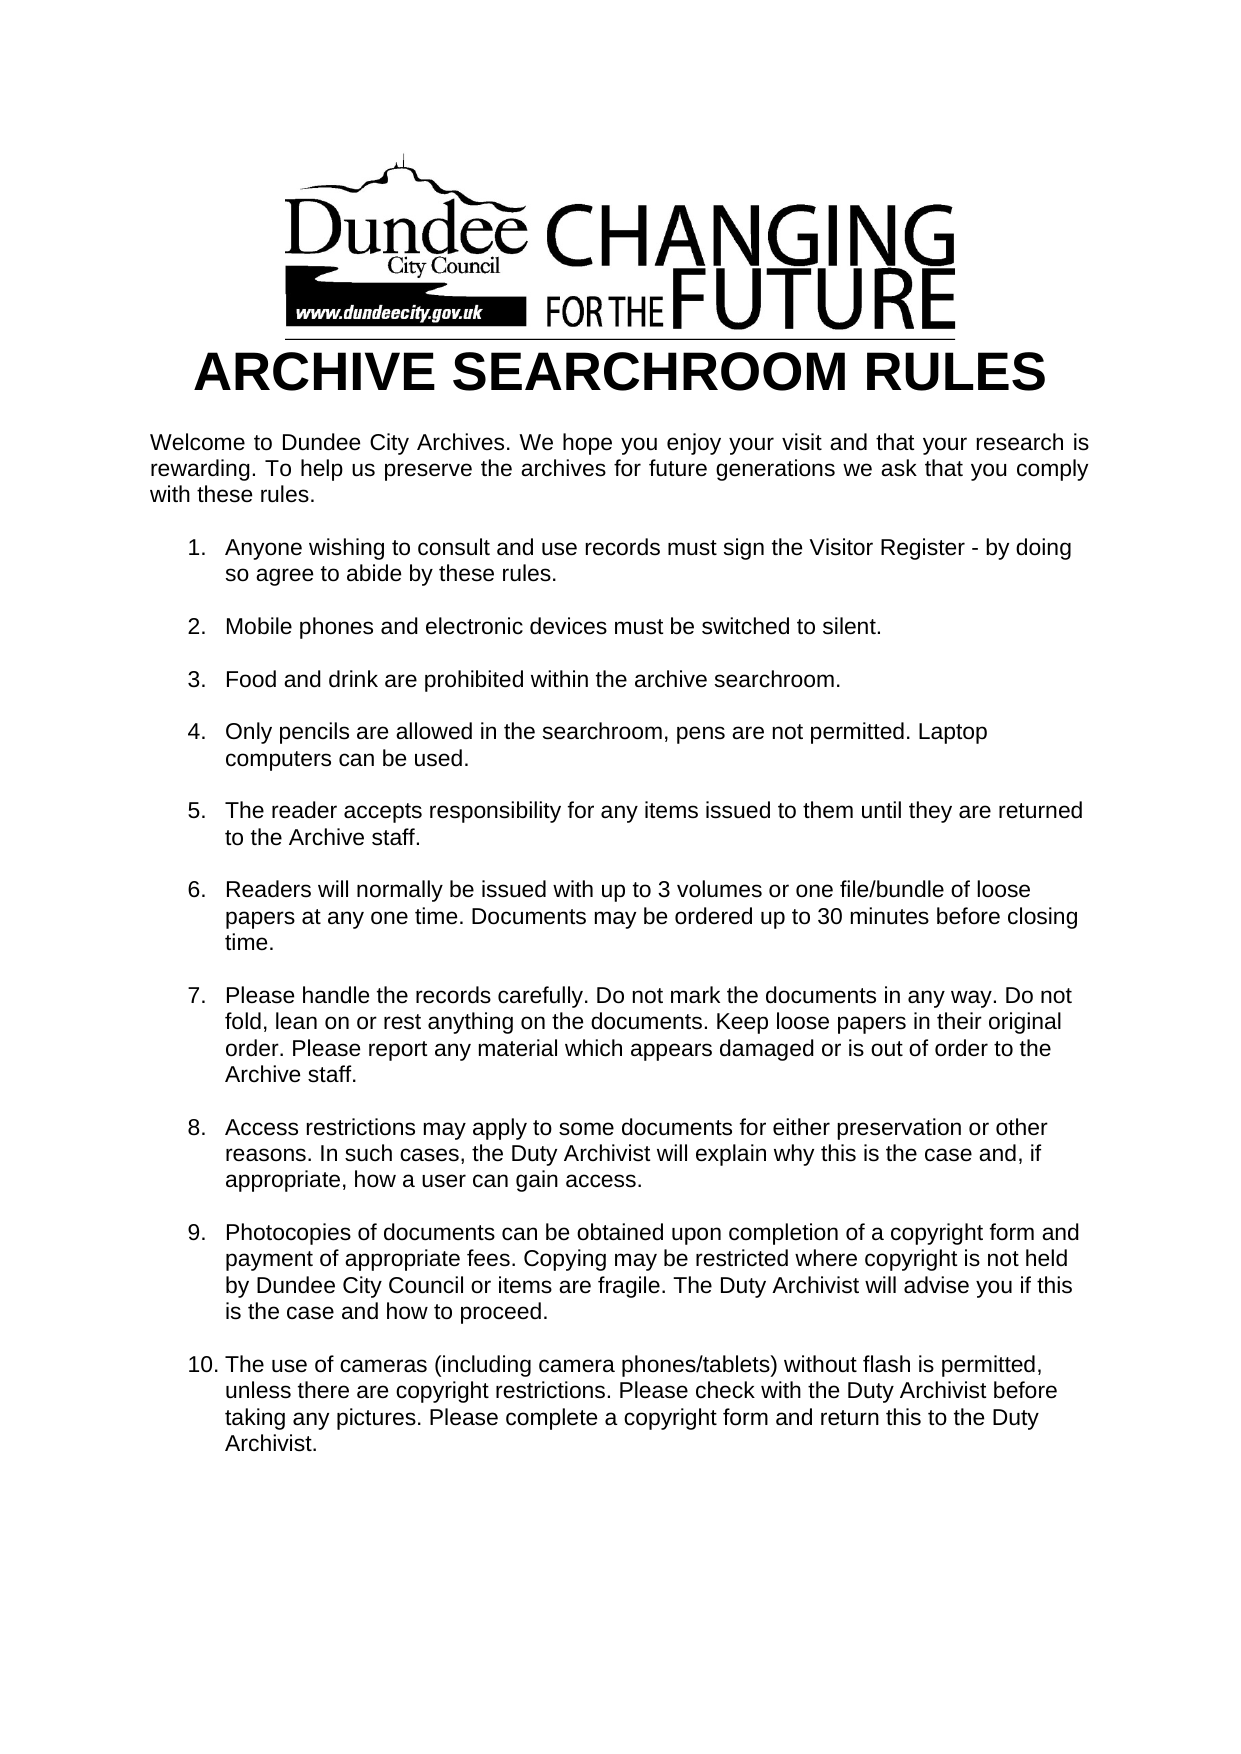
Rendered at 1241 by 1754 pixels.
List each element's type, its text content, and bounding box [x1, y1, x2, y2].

list Please handle the records carefully. Do not mark the documents in any way. Do not fold, lean on or rest anything on the documents. Keep loose papers in their original order. Please report any material which appears damaged or is out of order to the Archive staff. [187, 982, 1090, 1087]
list Food and drink are prohibited within the archive searchroom. [187, 666, 1090, 692]
text ARCHIVE SEARCHROOM RULES [150, 340, 1090, 402]
list Only pencils are allowed in the searchroom, pens are not permitted. Laptop computers can be used. [187, 718, 1090, 771]
text Welcome to Dundee City Archives. We hope you enjoy your visit and that your research is rewarding. To help us preserve the archives for future generations we ask that you comply with these rules. [150, 428, 1090, 507]
list Mobile phones and electronic devices must be switched to silent. [187, 613, 1090, 639]
list Access restrictions may apply to some documents for either preservation or other reasons. In such cases, the Duty Archivist will explain why this is the case and, if appropriate, how a user can gain access. [187, 1114, 1090, 1193]
list Readers will normally be issued with up to 3 volumes or one file/bundle of loose papers at any one time. Documents may be ordered up to 30 minutes before closing time. [187, 876, 1090, 956]
list Photocopies of documents can be obtained upon completion of a copyright form and payment of appropriate fees. Copying may be restricted where copyright is not held by Dundee City Council or items are fragile. The Duty Archivist will advise you if this is the case and how to proceed. [187, 1219, 1090, 1324]
list The use of cameras (including camera phones/tablets) without flash is permitted, unless there are copyright restrictions. Please check with the Duty Archivist before taking any pictures. Please complete a copyright form and return this to the Duty Archivist. [187, 1351, 1090, 1456]
list The reader accepts responsibility for any items issued to them until they are returned to the Archive staff. [187, 797, 1090, 850]
picture [285, 150, 956, 340]
list Anyone wishing to consult and use records must sign the Visitor Register - by doing so agree to abide by these rules. [187, 534, 1090, 587]
